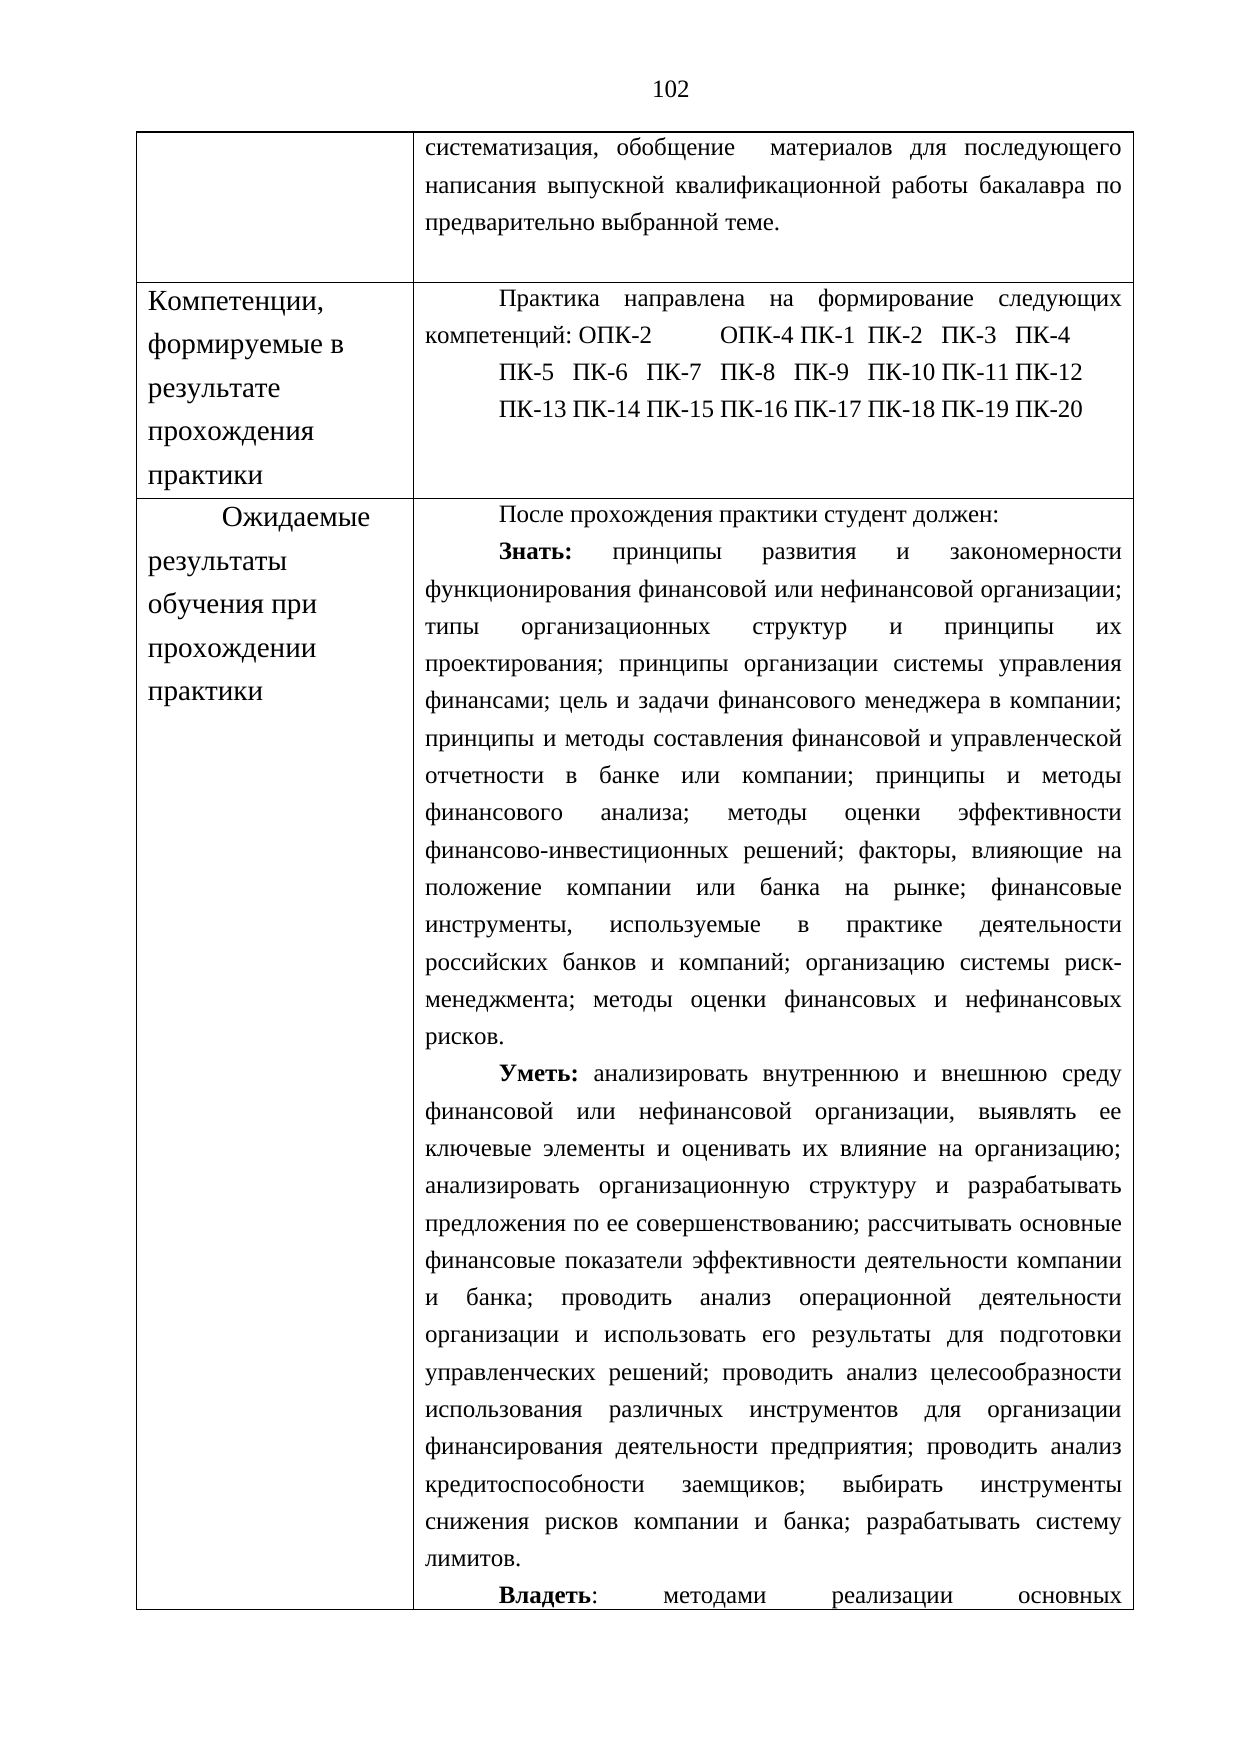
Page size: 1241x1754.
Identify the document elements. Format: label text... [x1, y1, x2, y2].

table_cell Компетенции, формируемые в результате прохождения практики [137, 283, 413, 498]
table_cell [414, 499, 1133, 1609]
table_cell Практика направлена на формирование следующих компетенций: ОПК-2 ОПК-4 ПК-1 ПК-2 ПК-3 ПК-4 ПК-5 ПК-6 ПК-7 ПК-8 ПК-9 ПК-10 ПК-11 ПК-12 ПК-13 ПК-14 ПК-15 ПК-16 ПК-17 ПК-18 ПК-19 ПК-20 [414, 283, 1133, 498]
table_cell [414, 133, 1133, 282]
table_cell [137, 133, 413, 282]
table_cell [137, 499, 413, 1609]
